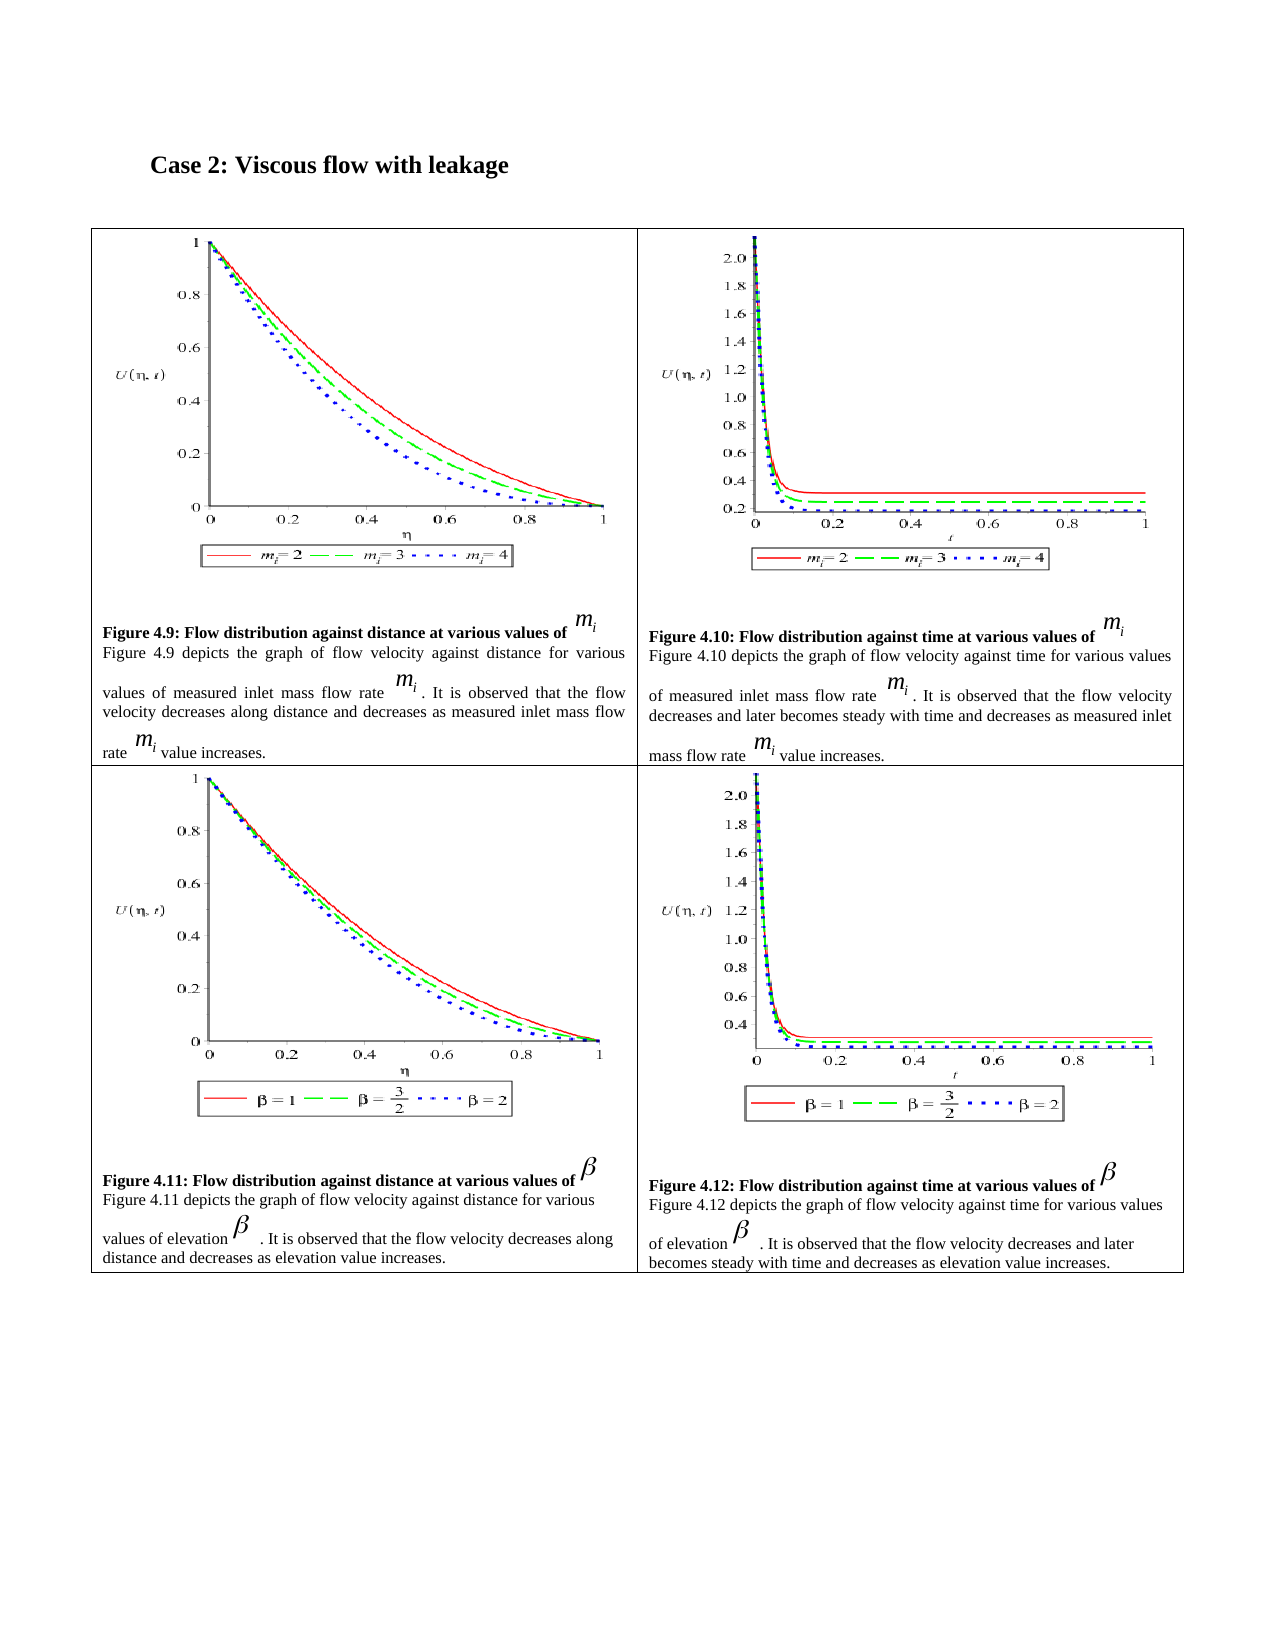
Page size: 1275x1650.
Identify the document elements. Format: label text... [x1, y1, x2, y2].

table_header Figure 4.9: Flow distribution against distance at various values of Figure 4.9 depicts the graph of flow velocity against distance for various values of measured inlet mass flow rate . It is observed that the flow velocity decreases along distance and decreases as measured inlet mass flow rate value increases. [92, 229, 637, 765]
picture [648, 229, 1158, 577]
picture [648, 766, 1165, 1129]
text Case 2: Viscous flow with leakage [150, 150, 1125, 179]
picture [102, 766, 612, 1124]
picture [102, 229, 616, 574]
table_cell Figure 4.12: Flow distribution against time at various values of Figure 4.12 depicts the graph of flow velocity against time for various values of elevation . It is observed that the flow velocity decreases and later becomes steady with time and decreases as elevation value increases. [638, 766, 1183, 1272]
table_cell Figure 4.11: Flow distribution against distance at various values of Figure 4.11 depicts the graph of flow velocity against distance for various values of elevation . It is observed that the flow velocity decreases along distance and decreases as elevation value increases. [92, 766, 637, 1272]
table_header Figure 4.10: Flow distribution against time at various values of Figure 4.10 depicts the graph of flow velocity against time for various values of measured inlet mass flow rate . It is observed that the flow velocity decreases and later becomes steady with time and decreases as measured inlet mass flow rate value increases. [638, 229, 1183, 765]
